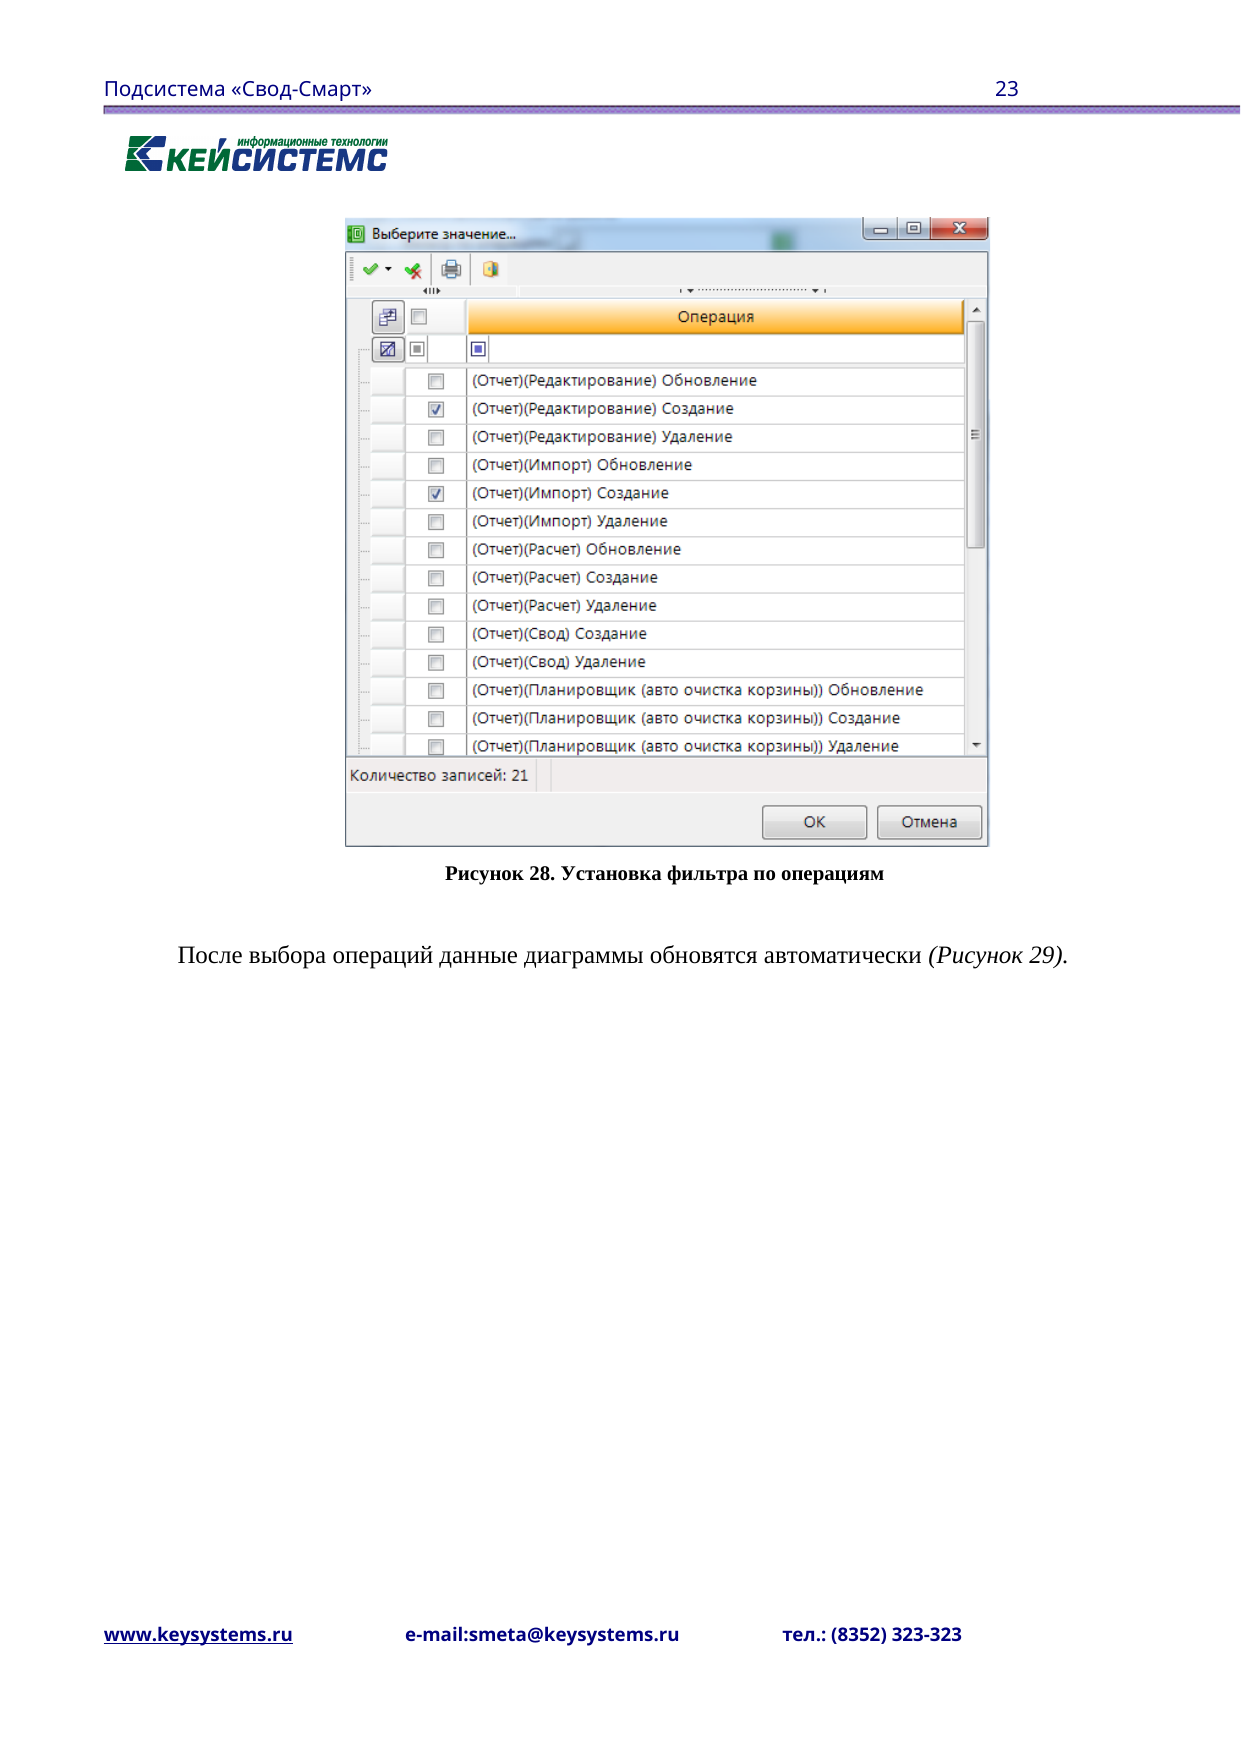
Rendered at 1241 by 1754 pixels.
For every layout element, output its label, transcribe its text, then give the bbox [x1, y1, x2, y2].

picture [103, 102, 1241, 120]
list После выбора операций данные диаграммы обновятся автоматически (Рисунок 29). [103, 940, 1152, 969]
picture [345, 217, 991, 847]
picture [125, 136, 388, 171]
text Рисунок 28. Установка фильтра по операциям [103, 861, 1152, 885]
